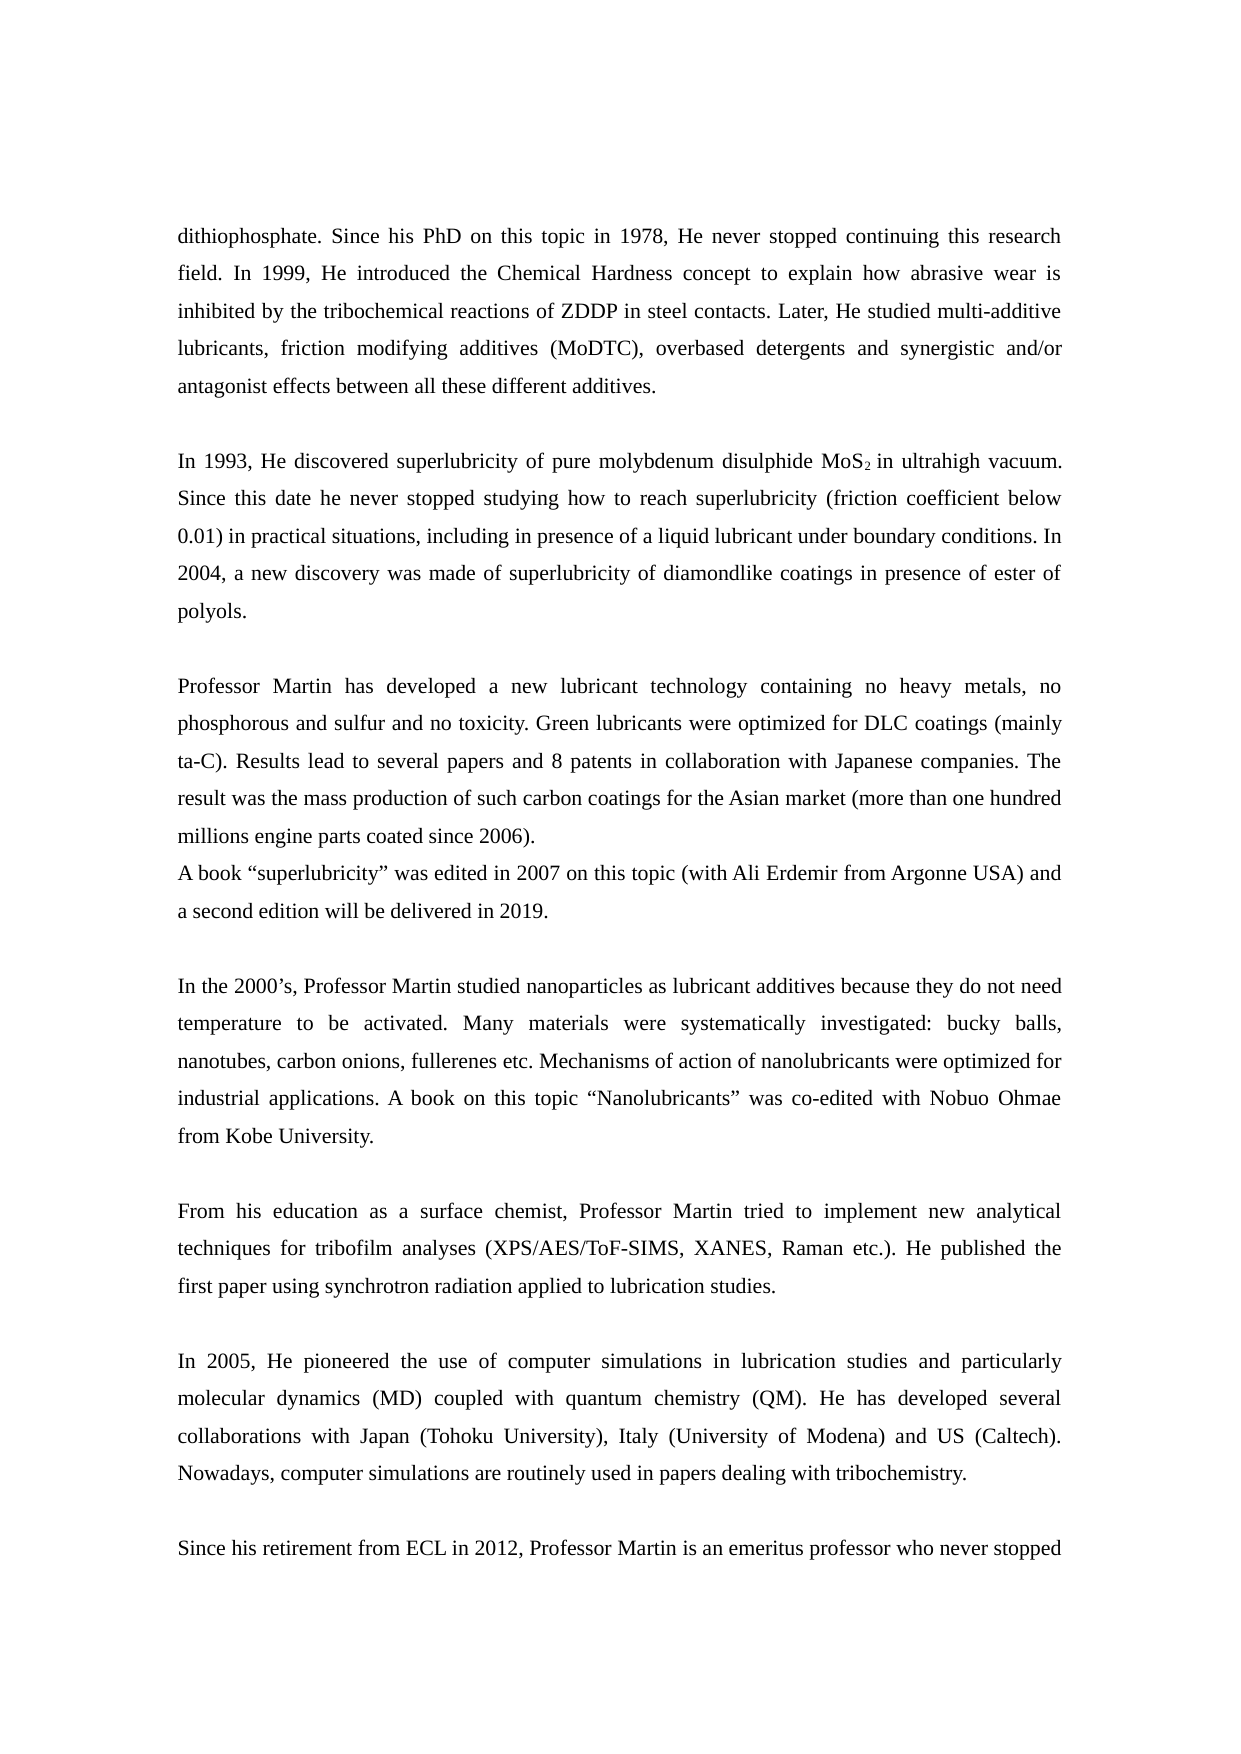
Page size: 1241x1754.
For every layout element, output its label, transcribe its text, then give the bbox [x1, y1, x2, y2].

text Professor Martin has developed a new lubricant technology containing no heavy metals, no phosphorous and sulfur and no toxicity. Green lubricants were optimized for DLC coatings (mainly ta-C). Results lead to several papers and 8 patents in collaboration with Japanese companies. The result was the mass production of such carbon coatings for the Asian market (more than one hundred millions engine parts coated since 2006). [177, 667, 1063, 854]
text A book “superlubricity” was edited in 2007 on this topic (with Ali Erdemir from Argonne USA) and a second edition will be delivered in 2019. [177, 854, 1063, 929]
text From his education as a surface chemist, Professor Martin tried to implement new analytical techniques for tribofilm analyses (XPS/AES/ToF-SIMS, XANES, Raman etc.). He published the first paper using synchrotron radiation applied to lubrication studies. [177, 1192, 1063, 1304]
text In 1993, He discovered superlubricity of pure molybdenum disulphide MoS2 in ultrahigh vacuum. Since this date he never stopped studying how to reach superlubricity (friction coefficient below 0.01) in practical situations, including in presence of a liquid lubricant under boundary conditions. In 2004, a new discovery was made of superlubricity of diamondlike coatings in presence of ester of polyols. [177, 442, 1063, 629]
text In the 2000’s, Professor Martin studied nanoparticles as lubricant additives because they do not need temperature to be activated. Many materials were systematically investigated: bucky balls, nanotubes, carbon onions, fullerenes etc. Mechanisms of action of nanolubricants were optimized for industrial applications. A book on this topic “Nanolubricants” was co-edited with Nobuo Ohmae from Kobe University. [177, 967, 1063, 1154]
text In 2005, He pioneered the use of computer simulations in lubrication studies and particularly molecular dynamics (MD) coupled with quantum chemistry (QM). He has developed several collaborations with Japan (Tohoku University), Italy (University of Modena) and US (Caltech). Nowadays, computer simulations are routinely used in papers dealing with tribochemistry. [177, 1342, 1063, 1492]
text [177, 1529, 1063, 1567]
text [177, 217, 1063, 404]
